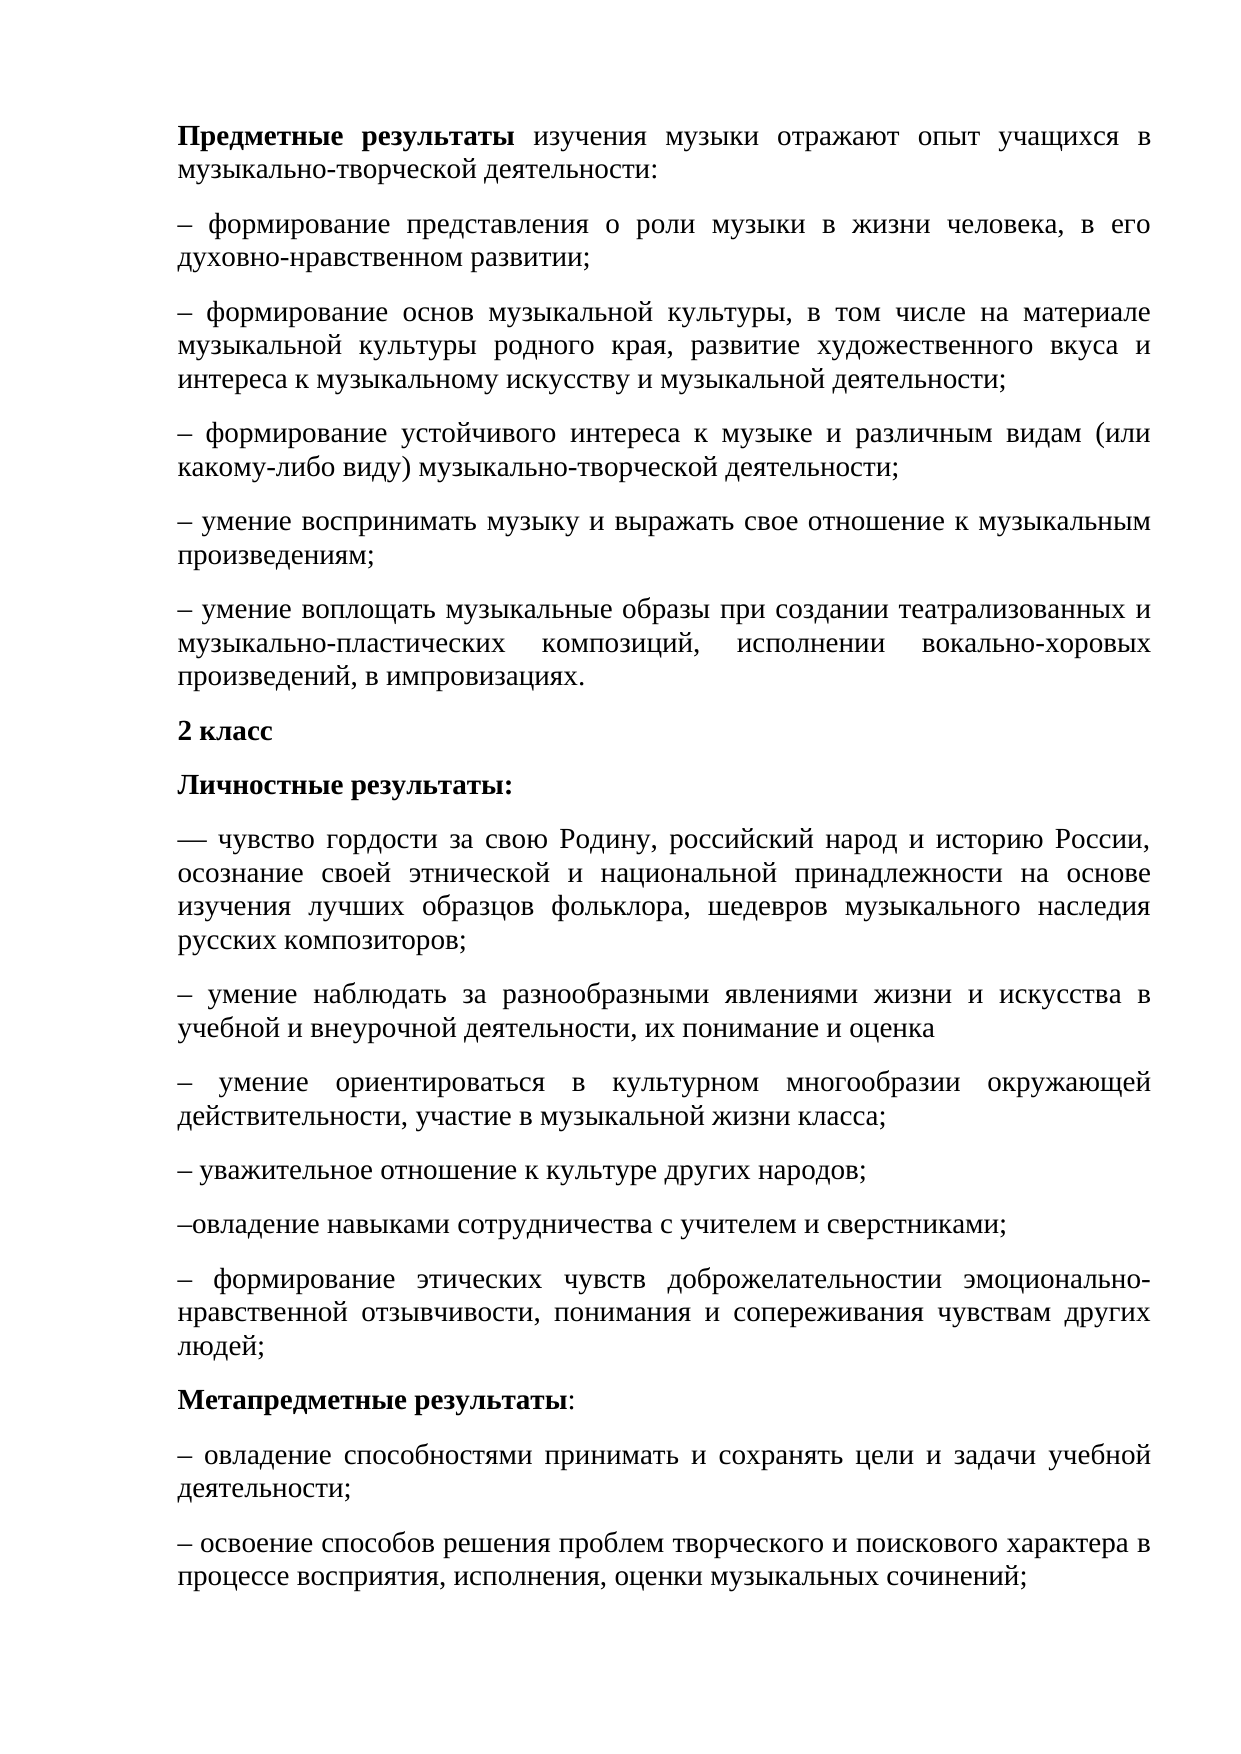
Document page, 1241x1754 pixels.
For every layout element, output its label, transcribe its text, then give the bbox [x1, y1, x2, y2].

text – формирование основ музыкальной культуры, в том числе на материале музыкальной культуры родного края, развитие художественного вкуса и интереса к музыкальному искусству и музыкальной деятельности; [177, 294, 1152, 394]
text –овладение навыками сотрудничества с учителем и сверстниками; [177, 1207, 1152, 1240]
text – освоение способов решения проблем творческого и поискового характера в процессе восприятия, исполнения, оценки музыкальных сочинений; [177, 1525, 1152, 1592]
text – уважительное отношение к культуре других народов; [177, 1152, 1152, 1186]
text Предметные результаты изучения музыки отражают опыт учащихся в музыкально-творческой деятельности: [177, 118, 1152, 185]
text 2 класс [177, 713, 1152, 746]
text – умение воплощать музыкальные образы при создании театрализованных и музыкально-пластических композиций, исполнении вокально-хоровых произведений, в импровизациях. [177, 591, 1152, 692]
text – умение воспринимать музыку и выражать свое отношение к музыкальным произведениям; [177, 503, 1152, 570]
text Метапредметные результаты: [177, 1382, 1152, 1416]
text – формирование представления о роли музыки в жизни человека, в его духовно-нравственном развитии; [177, 206, 1152, 273]
text — чувство гордости за свою Родину, российский народ и историю России, осознание своей этнической и национальной принадлежности на основе изучения лучших образцов фольклора, шедевров музыкального наследия русских композиторов; [177, 821, 1152, 956]
text – овладение способностями принимать и сохранять цели и задачи учебной деятельности; [177, 1437, 1152, 1504]
text – умение ориентироваться в культурном многообразии окружающей действительности, участие в музыкальной жизни класса; [177, 1064, 1152, 1131]
text – формирование устойчивого интереса к музыке и различным видам (или какому-либо виду) музыкально-творческой деятельности; [177, 415, 1152, 482]
text – умение наблюдать за разнообразными явлениями жизни и искусства в учебной и внеурочной деятельности, их понимание и оценка [177, 976, 1152, 1043]
text – формирование этических чувств доброжелательностии эмоционально-нравственной отзывчивости, понимания и сопереживания чувствам других людей; [177, 1261, 1152, 1362]
text Личностные результаты: [177, 767, 1152, 801]
